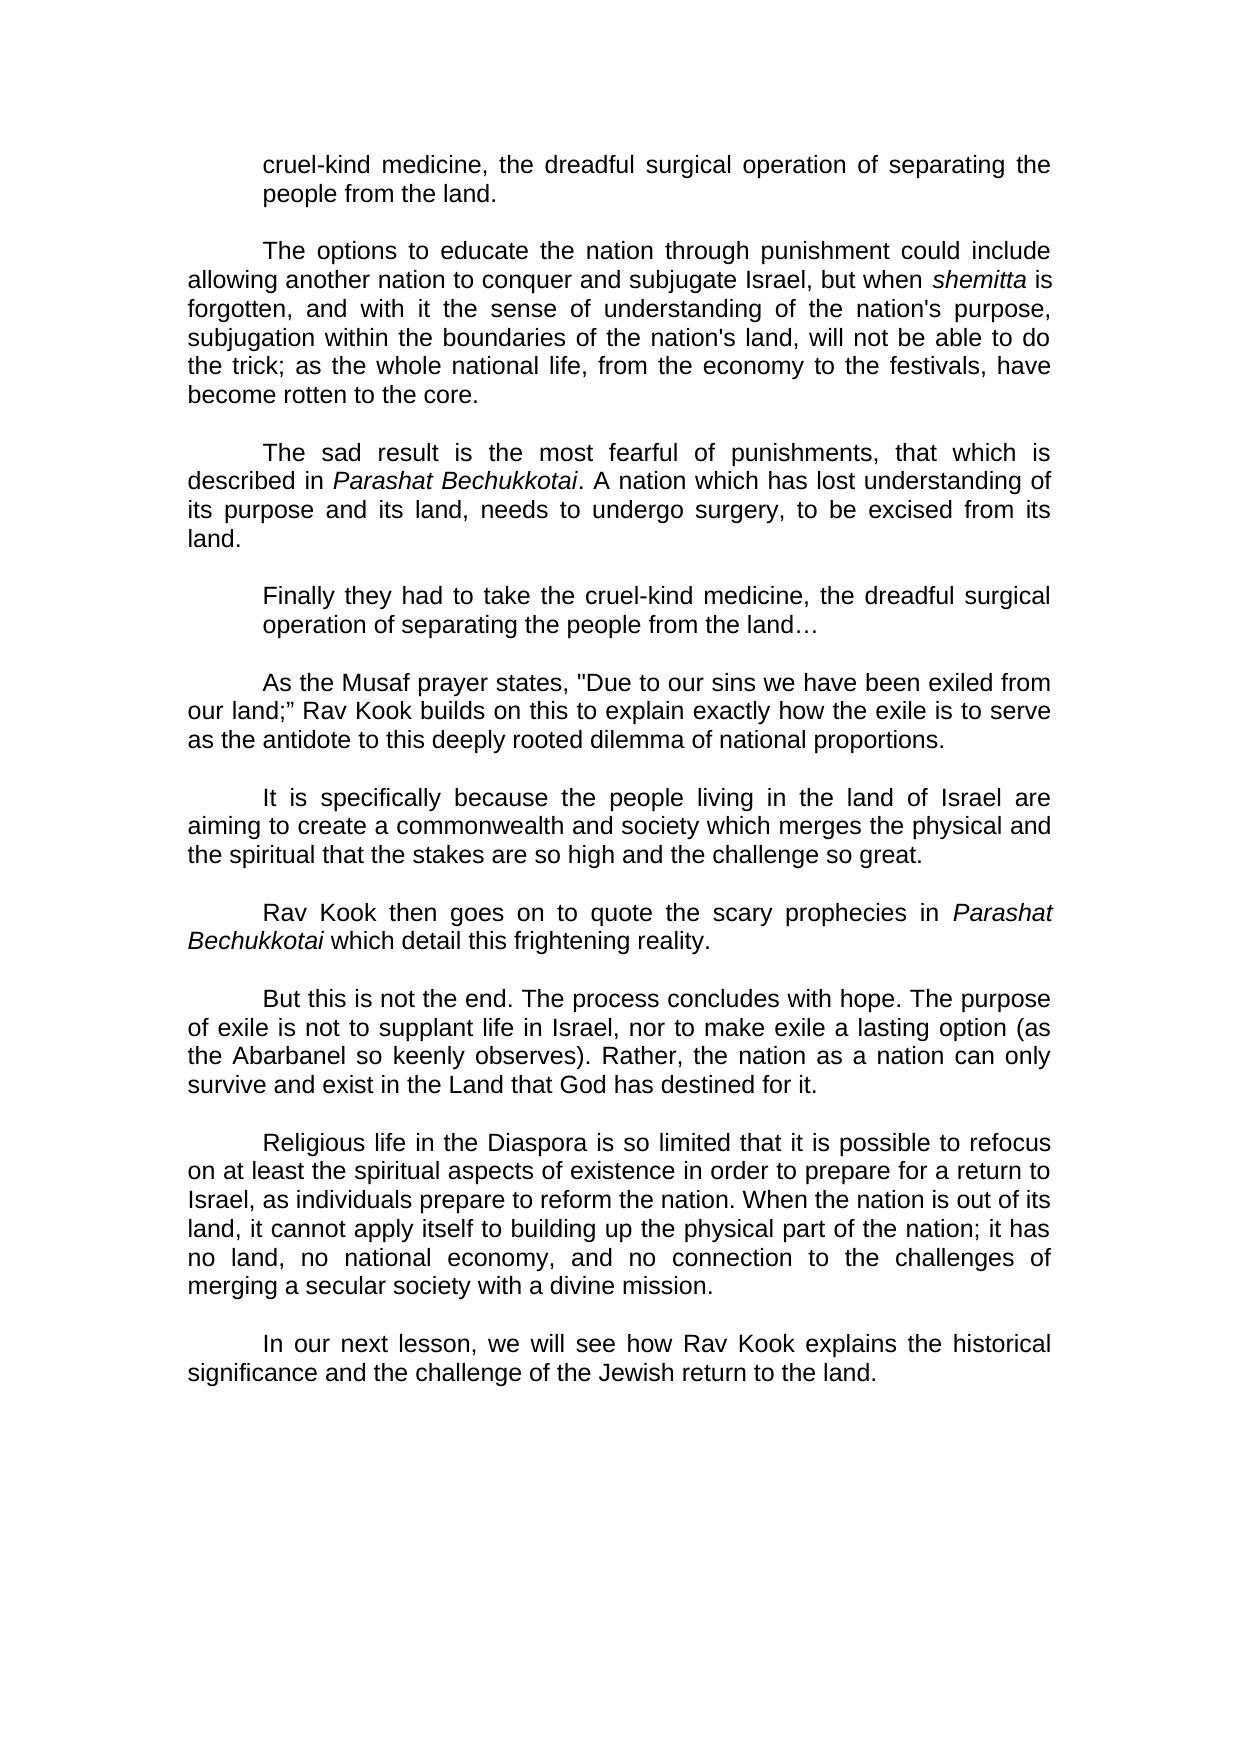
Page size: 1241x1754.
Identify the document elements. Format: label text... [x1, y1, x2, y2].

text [262, 150, 1053, 207]
text It is specifically because the people living in the land of Israel are aiming to create a commonwealth and society which merges the physical and the spiritual that the stakes are so high and the challenge so great. [187, 782, 1053, 869]
text The options to educate the nation through punishment could include allowing another nation to conquer and subjugate Israel, but when shemitta is forgotten, and with it the sense of understanding of the nation's purpose, subjugation within the boundaries of the nation's land, will not be able to do the trick; as the whole national life, from the economy to the festivals, have become rotten to the core. [187, 236, 1053, 409]
text Rav Kook then goes on to quote the scary prophecies in Parashat Bechukkotai which detail this frightening reality. [187, 897, 1053, 955]
text The sad result is the most fearful of punishments, that which is described in Parashat Bechukkotai. A nation which has lost understanding of its purpose and its land, needs to undergo surgery, to be excised from its land. [187, 437, 1053, 552]
text But this is not the end. The process concludes with hope. The purpose of exile is not to supplant life in Israel, nor to make exile a lasting option (as the Abarbanel so keenly observes). Rather, the nation as a nation can only survive and exist in the Land that God has destined for it. [187, 984, 1053, 1099]
text As the Musaf prayer states, "Due to our sins we have been exiled from our land;” Rav Kook builds on this to explain exactly how the exile is to serve as the antidote to this deeply rooted dilemma of national proportions. [187, 667, 1053, 754]
text Religious life in the Diaspora is so limited that it is possible to refocus on at least the spiritual aspects of existence in order to prepare for a return to Israel, as individuals prepare to reform the nation. When the nation is out of its land, it cannot apply itself to building up the physical part of the nation; it has no land, no national economy, and no connection to the challenges of merging a secular society with a divine mission. [187, 1127, 1053, 1300]
text Finally they had to take the cruel-kind medicine, the dreadful surgical operation of separating the people from the land… [262, 581, 1053, 639]
text In our next lesson, we will see how Rav Kook explains the historical significance and the challenge of the Jewish return to the land. [187, 1329, 1053, 1386]
